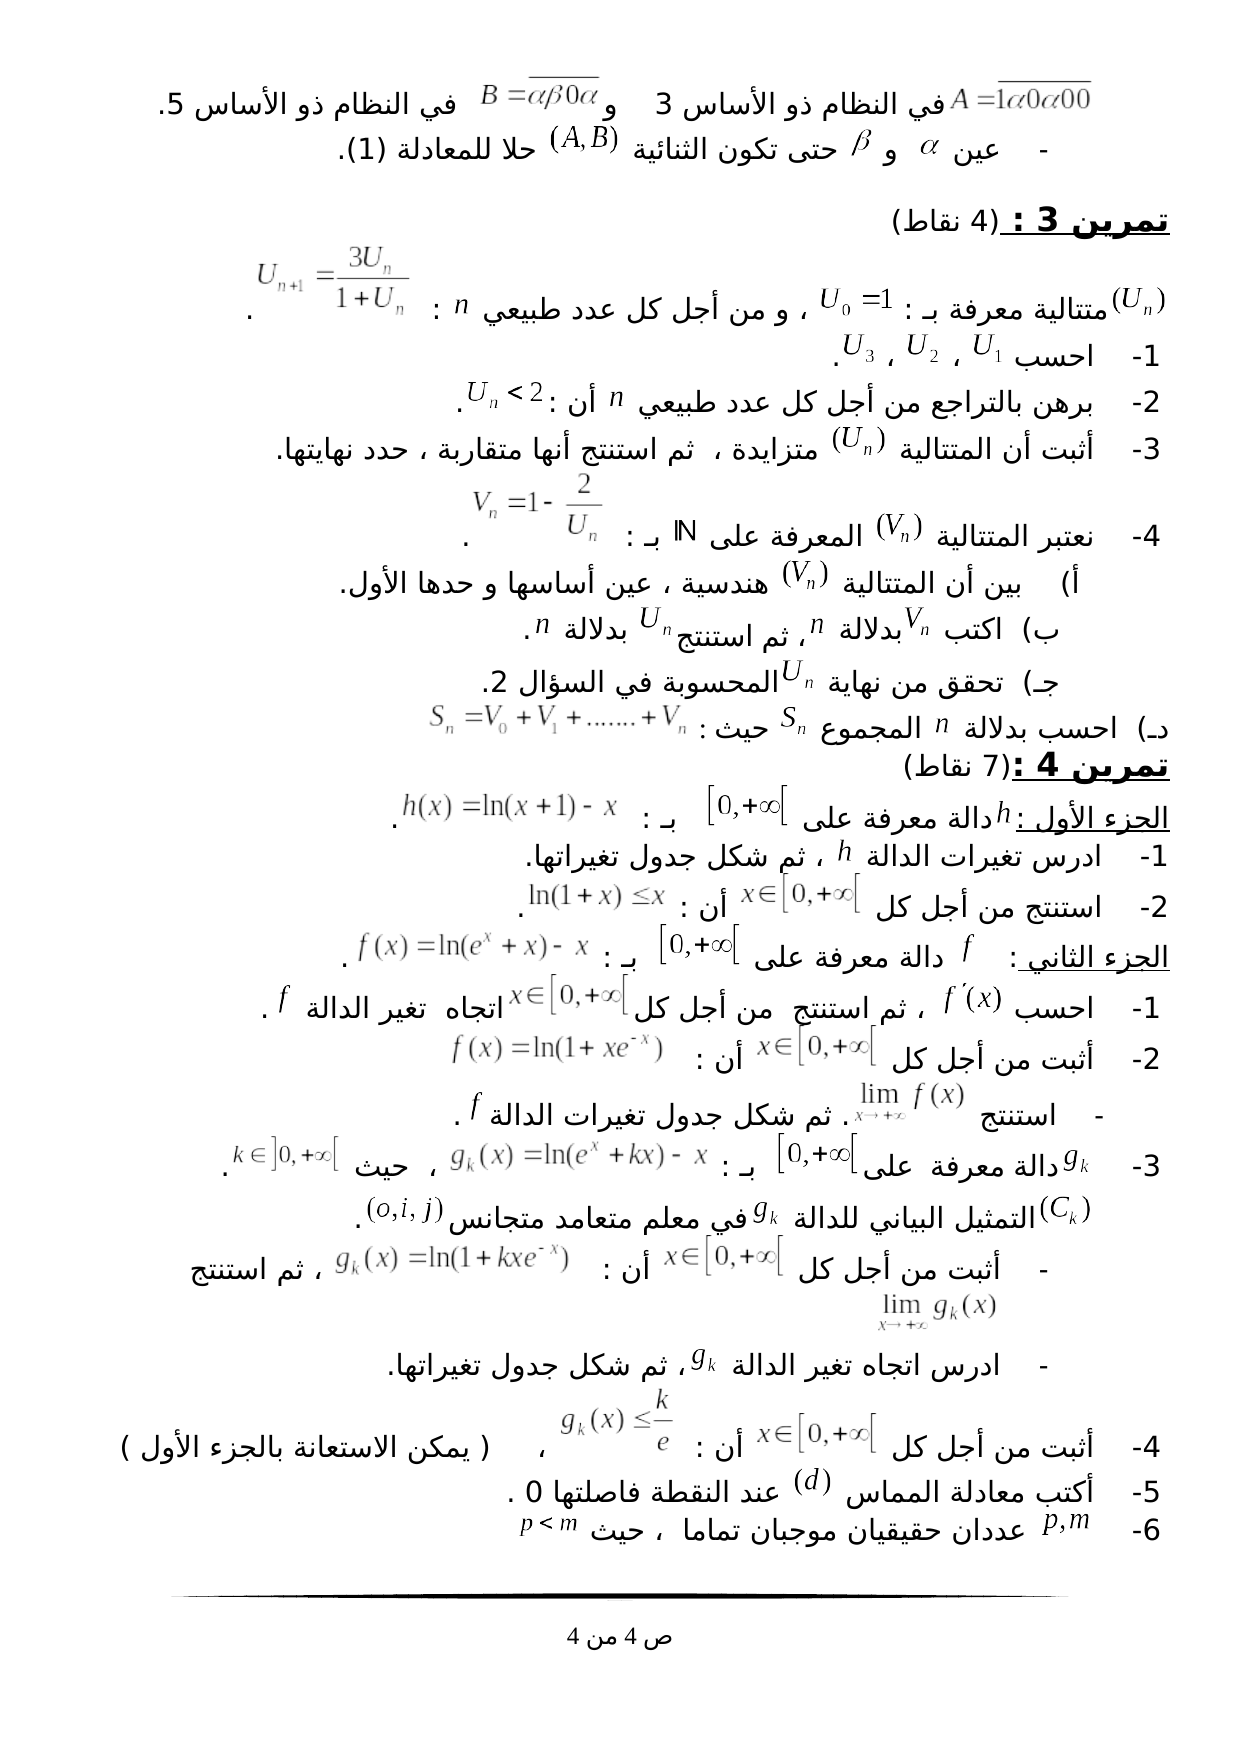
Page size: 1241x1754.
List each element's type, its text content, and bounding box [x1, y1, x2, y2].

list دالة معرفة على بـ : ، حيث . [71, 1132, 1132, 1183]
text دـ) احسب بدلالة المجموع حيث : [71, 699, 1169, 746]
list في النظام ذو الأساس 3 و في النظام ذو الأساس 5. [71, 71, 1094, 122]
list أثبت أن المتتالية متزايدة ، ثم استنتج أنها متقاربة ، حدد نهايتها. [71, 419, 1132, 466]
text متتالية معرفة بـ : ، و من أجل كل عدد طبيعي : . [71, 239, 1169, 327]
text ب) اكتب بدلالة ، ثم استنتج بدلالة . [71, 600, 1060, 653]
list ادرس تغيرات الدالة ، ثم شكل جدول تغيراتها. [71, 835, 1140, 873]
list أثبت من أجل كل أن : [71, 1025, 1132, 1076]
list بين أن المتتالية هندسية ، عين أساسها و حدها الأول. [71, 553, 1060, 600]
list استنتج . ثم شكل جدول تغيرات الدالة. [71, 1076, 1094, 1132]
list عين و حتى تكون الثنائية حلا للمعادلة (1). [71, 122, 1039, 167]
text الجزء الثاني : دالة معرفة على بـ : . [71, 924, 1169, 974]
list نعتبر المتتالية المعرفة على بـ : . [71, 466, 1132, 553]
picture [171, 1592, 1069, 1601]
text التمثيل البياني للدالة في معلم متعامد متجانس. [71, 1183, 1094, 1235]
list ادرس اتجاه تغير الدالة ، ثم شكل جدول تغيراتها. [71, 1336, 1039, 1382]
list أكتب معادلة المماس عند النقطة فاصلتها 0 . [71, 1464, 1132, 1509]
text جـ) تحقق من نهاية المحسوبة في السؤال 2. [71, 653, 1060, 699]
list برهن بالتراجع من أجل كل عدد طبيعي أن :. [71, 373, 1132, 419]
list أثبت من أجل كل أن : ، ثم استنتج [71, 1235, 1039, 1336]
text الجزء الأول :دالة معرفة على بـ : . [71, 784, 1169, 835]
list أثبت من أجل كل أن : ، ( يمكن الاستعانة بالجزء الأول ) [71, 1382, 1132, 1464]
list استنتج من أجل كل أن : . [71, 873, 1140, 924]
list احسب ، ، . [71, 327, 1132, 373]
text تمرين 4 :(7 نقاط) [71, 746, 1169, 784]
list عددان حقيقيان موجبان تماما ، حيث [71, 1509, 1132, 1547]
text تمرين 3 : (4 نقاط) [71, 200, 1169, 239]
list احسب ، ثم استنتج من أجل كلاتجاه تغير الدالة . [71, 974, 1132, 1025]
